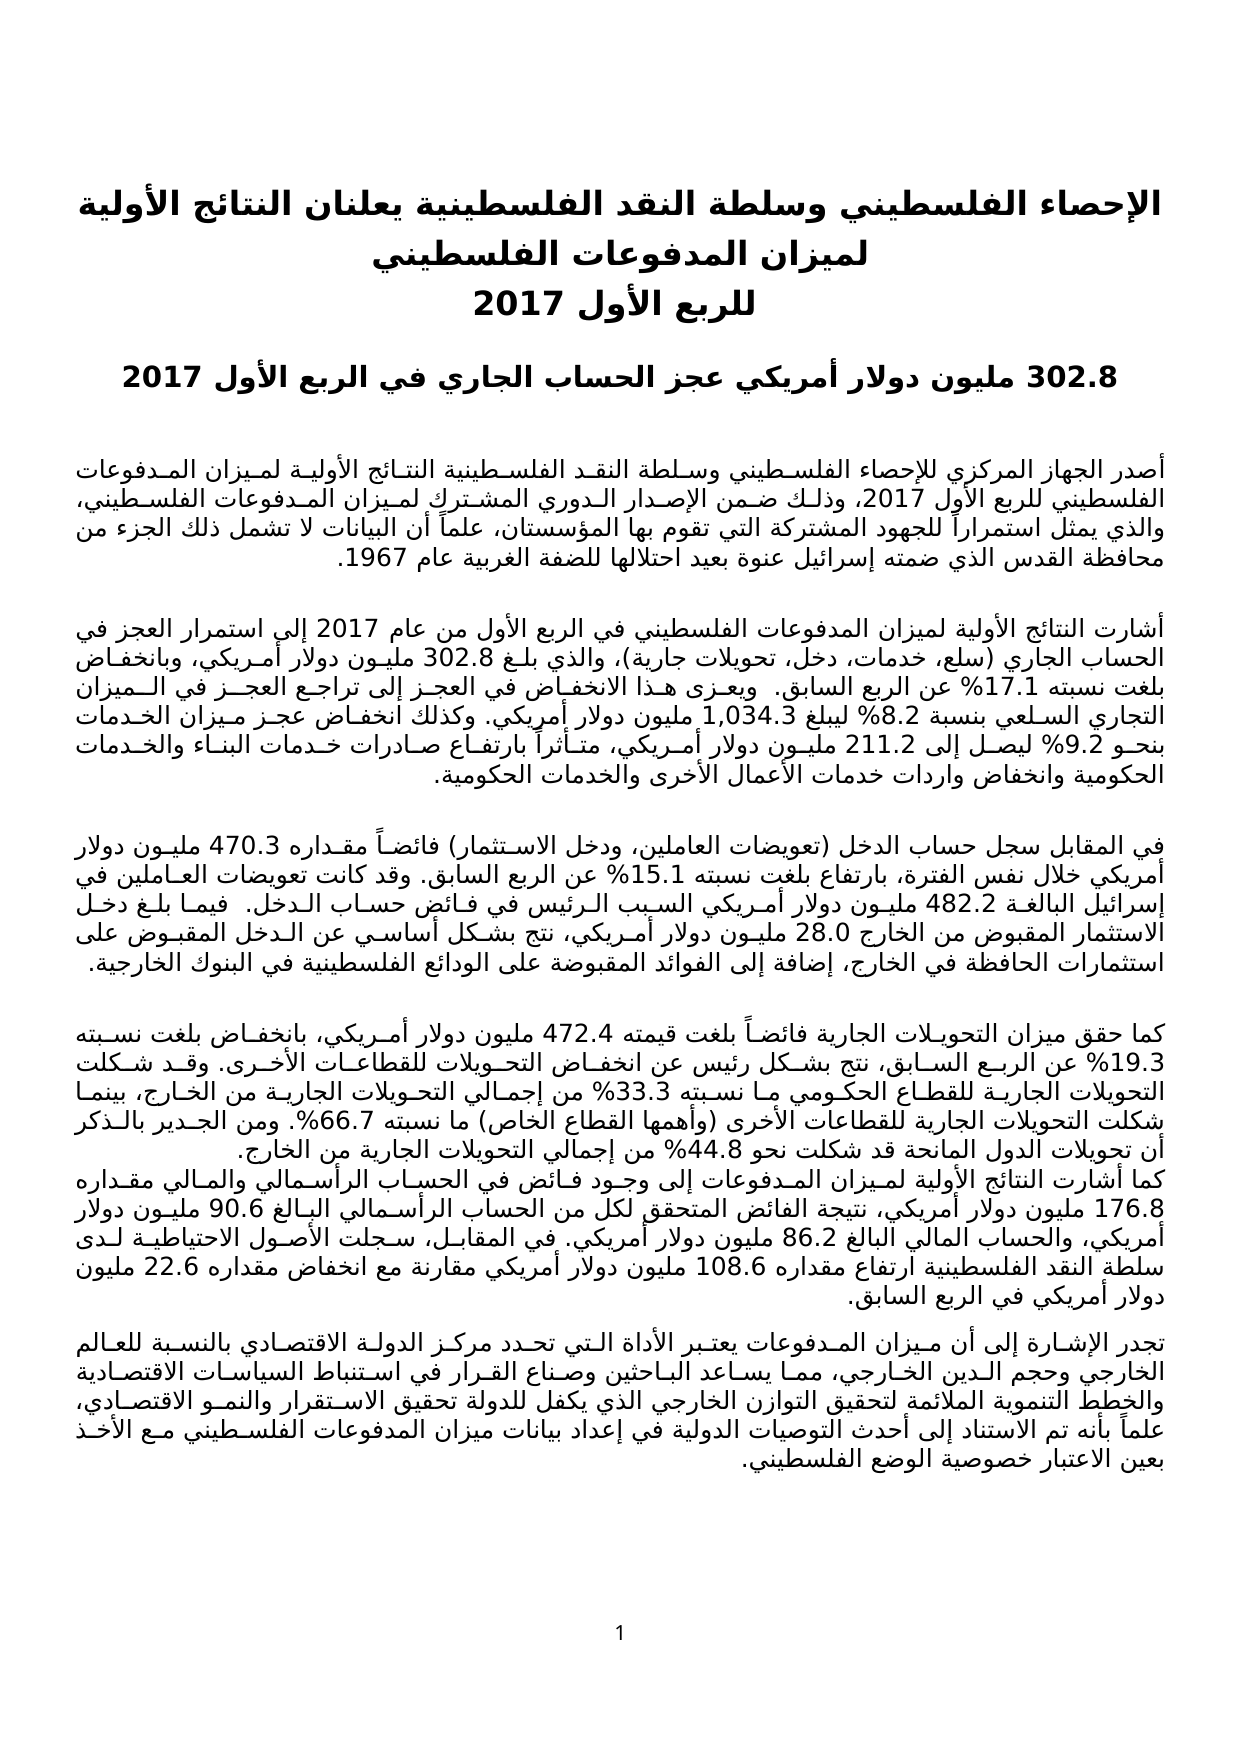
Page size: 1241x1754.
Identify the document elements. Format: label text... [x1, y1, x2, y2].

text تجدر الإشارة إلى أن ميزان المدفوعات يعتبر الأداة التي تحدد مركز الدولة الاقتصادي بالنسبة للعالم الخارجي وحجم الدين الخارجي، مما يساعد الباحثين وصناع القرار في استنباط السياسات الاقتصادية والخطط التنموية الملائمة لتحقيق التوازن الخارجي الذي يكفل للدولة تحقيق الاستقرار والنمو الاقتصادي، علماً بأنه تم الاستناد إلى أحدث التوصيات الدولية في إعداد بيانات ميزان المدفوعات الفلسطيني مع الأخذ بعين الاعتبار خصوصية الوضع الفلسطيني. [75, 1328, 1165, 1474]
text أشارت النتائج الأولية لميزان المدفوعات الفلسطيني في الربع الأول من عام 2017 إلى استمرار العجز في الحساب الجاري (سلع، خدمات، دخل، تحويلات جارية)، والذي بلغ 302.8 مليون دولار أمريكي، وبانخفاض بلغت نسبته 17.1% عن الربع السابق. ويعزى هذا الانخفاض في العجز إلى تراجع العجـز في الـميزان التجاري السـلعي بنسبة 8.2% ليبلغ 1,034.3 مليون دولار أمريكي. وكذلك انخفاض عجز ميزان الخدمات بنحو 9.2% ليصل إلى 211.2 مليون دولار أمريكي، متأثراً بارتفاع صادرات خدمات البناء والخدمات الحكومية وانخفاض واردات خدمات الأعمال الأخرى والخدمات الحكومية. [75, 614, 1165, 789]
text كما أشارت النتائج الأولية لميزان المدفوعات إلى وجود فائض في الحساب الرأسمالي والمالي مقداره 176.8 مليون دولار أمريكي، نتيجة الفائض المتحقق لكل من الحساب الرأسمالي البالغ 90.6 مليون دولار أمريكي، والحساب المالي البالغ 86.2 مليون دولار أمريكي. في المقابل، سجلت الأصول الاحتياطية لدى سلطة النقد الفلسطينية ارتفاع مقداره 108.6 مليون دولار أمريكي مقارنة مع انخفاض مقداره 22.6 مليون دولار أمريكي في الربع السابق. [75, 1165, 1165, 1311]
text في المقابل سجل حساب الدخل (تعويضات العاملين، ودخل الاستثمار) فائضاً مقداره 470.3 مليون دولار أمريكي خلال نفس الفترة، بارتفاع بلغت نسبته 15.1% عن الربع السابق. وقد كانت تعويضات العاملين في إسرائيل البالغة 482.2 مليون دولار أمريكي السبب الرئيس في فائض حساب الدخل. فيما بلغ دخل الاستثمار المقبوض من الخارج 28.0 مليون دولار أمريكي، نتج بشكل أساسي عن الدخل المقبوض على استثمارات الحافظة في الخارج، إضافة إلى الفوائد المقبوضة على الودائع الفلسطينية في البنوك الخارجية. [75, 831, 1165, 977]
text أصدر الجهاز المركزي للإحصاء الفلسطيني وسلطة النقد الفلسطينية النتائج الأولية لميزان المدفوعات الفلسطيني للربع الأول 2017، وذلك ضمن الإصدار الدوري المشترك لميزان المدفوعات الفلسطيني، والذي يمثل استمراراً للجهود المشتركة التي تقوم بها المؤسستان، علماً أن البيانات لا تشمل ذلك الجزء من محافظة القدس الذي ضمته إسرائيل عنوة بعيد احتلالها للضفة الغربية عام 1967. [75, 455, 1165, 572]
text كما حقق ميزان التحويـلات الجارية فائضـاً بلغت قيمته 472.4 مليون دولار أمريكي، بانخفاض بلغت نسبته 19.3% عن الربع السابق، نتج بشكل رئيس عن انخفاض التحويلات للقطاعات الأخرى. وقد شكلت التحويلات الجارية للقطاع الحكومي ما نسبته 33.3% من إجمالي التحويلات الجارية من الخارج، بينما شكلت التحويلات الجارية للقطاعات الأخرى (وأهمها القطاع الخاص) ما نسبته 66.7%. ومن الجدير بالذكر أن تحويلات الدول المانحة قد شكلت نحو 44.8% من إجمالي التحويلات الجارية من الخارج. [75, 1019, 1165, 1165]
text الإحصاء الفلسطيني وسلطة النقد الفلسطينية يعلنان النتائج الأولية لميزان المدفوعات الفلسطيني [75, 175, 1165, 275]
text للربع الأول 2017 [75, 275, 1165, 325]
text 302.8 مليون دولار أمريكي عجز الحساب الجاري في الربع الأول 2017 [75, 348, 1165, 398]
